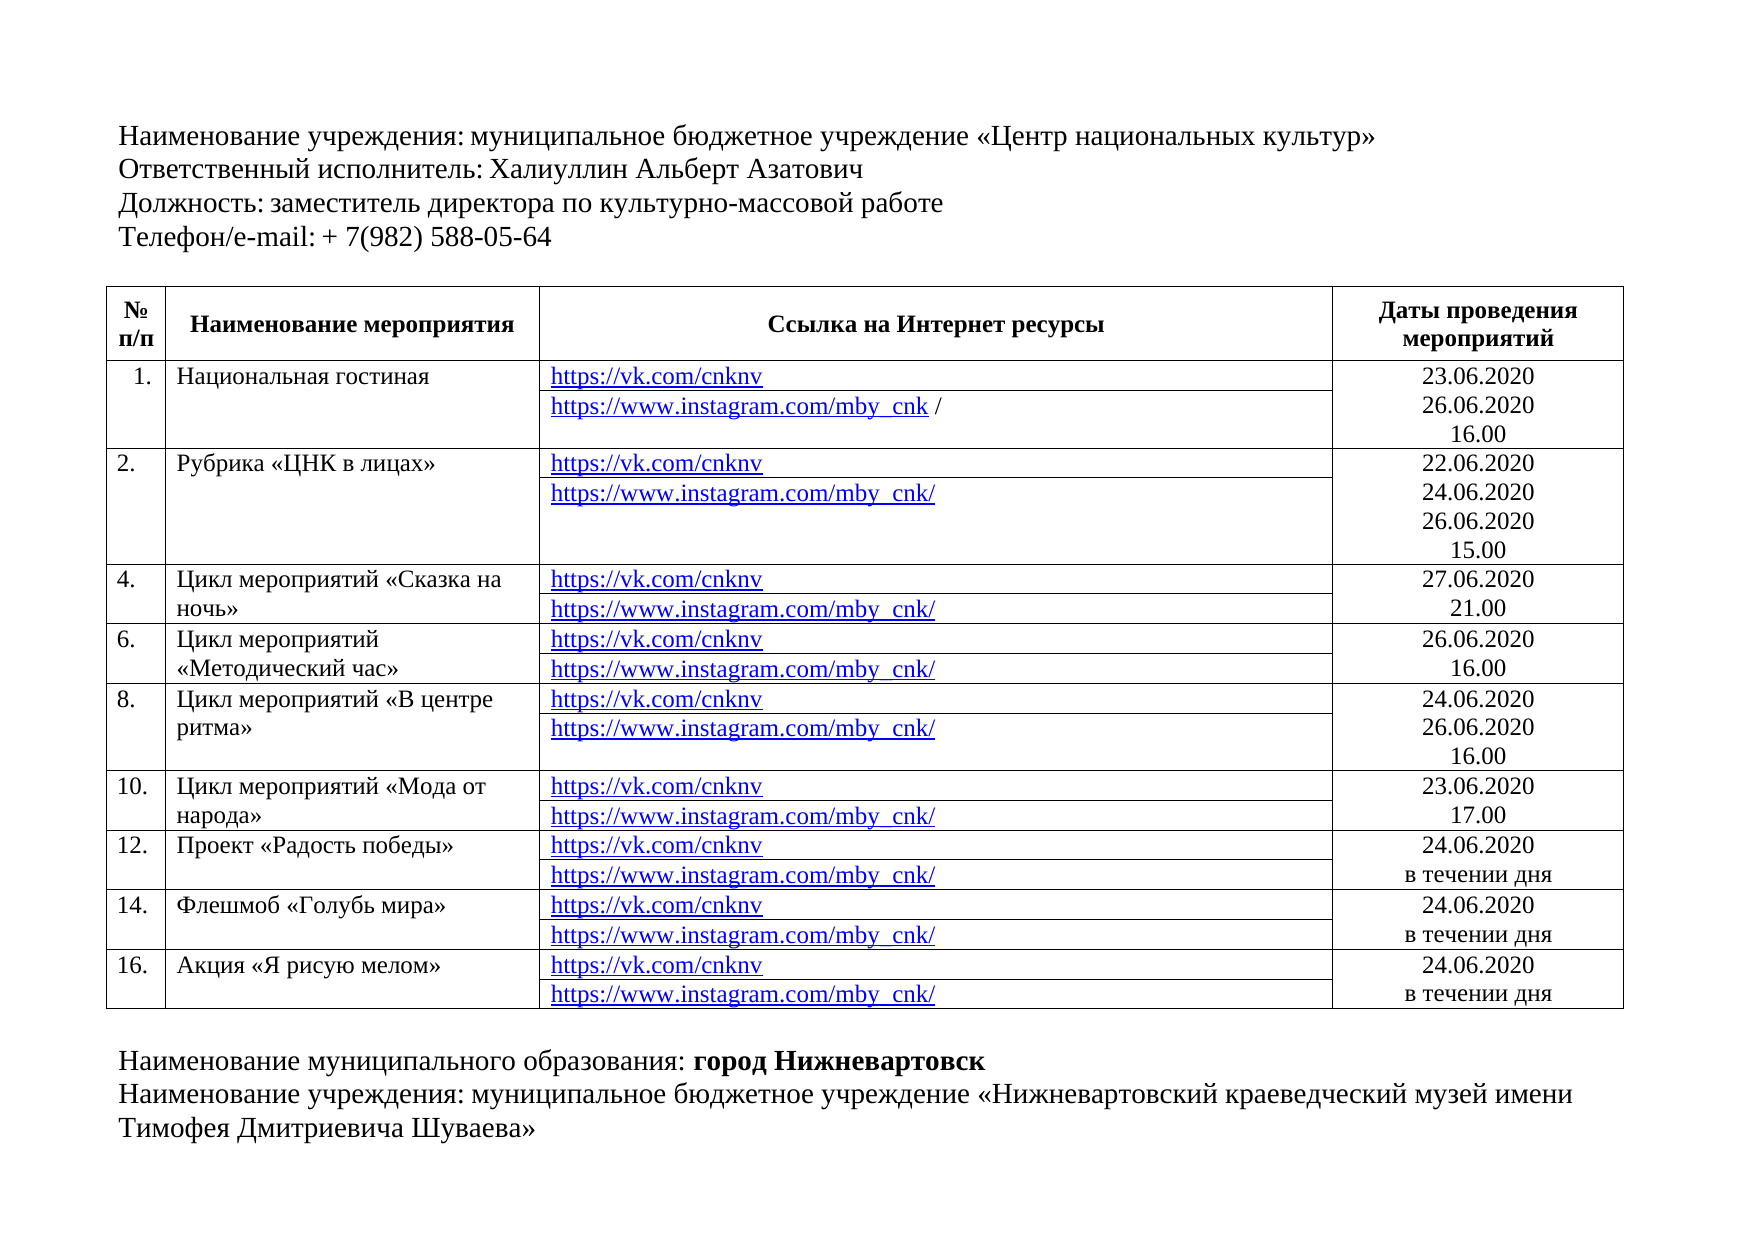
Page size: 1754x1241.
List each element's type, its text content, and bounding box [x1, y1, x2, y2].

table_cell https://vk.com/cnknv [540, 950, 1332, 978]
table_cell https://vk.com/cnknv [540, 565, 1332, 593]
table_cell Рубрика «ЦНК в лицах» [166, 449, 539, 563]
text Должность: заместитель директора по культурно-массовой работе [118, 185, 1636, 219]
table_cell https://www.instagram.com/mby_cnk/ [540, 980, 1332, 1008]
table_cell Цикл мероприятий «Сказка на ночь» [166, 565, 539, 623]
text Телефон/е-mail: + 7(982) 588-05-64 [118, 219, 1636, 252]
table_cell https://vk.com/cnknv [540, 831, 1332, 859]
table_header Даты проведения мероприятий [1333, 287, 1623, 360]
table_cell Флешмоб «Голубь мира» [166, 890, 539, 949]
table_header Наименование мероприятия [166, 287, 539, 360]
table_cell https://vk.com/cnknv [540, 624, 1332, 653]
table_cell https://www.instagram.com/mby_cnk/ [540, 478, 1332, 563]
table_cell https://vk.com/cnknv [540, 890, 1332, 919]
text Ответственный исполнитель: Халиуллин Альберт Азатович [118, 152, 1636, 185]
table_cell Акция «Я рисую мелом» [166, 950, 539, 1008]
table_cell https://www.instagram.com/mby_cnk/ [540, 714, 1332, 770]
table_header Ссылка на Интернет ресурсы [540, 287, 1332, 360]
text Наименование муниципального образования: город Нижневартовск [118, 1043, 1636, 1076]
table_cell 24.06.2020 в течении дня [1333, 890, 1623, 949]
table_cell Цикл мероприятий «В центре ритма» [166, 684, 539, 770]
table_cell https://www.instagram.com/mby_cnk/ [540, 654, 1332, 683]
table_cell https://vk.com/cnknv [540, 684, 1332, 712]
table_cell [107, 565, 165, 623]
table_cell [107, 890, 165, 949]
table_cell [107, 771, 165, 829]
table_header № п/п [107, 287, 165, 360]
table_cell 22.06.2020 24.06.2020 26.06.2020 15.00 [1333, 449, 1623, 563]
table_cell 23.06.2020 17.00 [1333, 771, 1623, 829]
table_cell 27.06.2020 21.00 [1333, 565, 1623, 623]
table_cell 24.06.2020 26.06.2020 16.00 [1333, 684, 1623, 770]
table_cell [107, 624, 165, 683]
table_cell 24.06.2020 в течении дня [1333, 831, 1623, 889]
table_cell https://www.instagram.com/mby_cnk/ [540, 594, 1332, 623]
table_cell Цикл мероприятий «Мода от народа» [166, 771, 539, 829]
text Наименование учреждения: муниципальное бюджетное учреждение «Центр национальных культур» [118, 118, 1636, 152]
table_cell [107, 831, 165, 889]
table_cell https://vk.com/cnknv [540, 361, 1332, 390]
table_cell [107, 684, 165, 770]
table_cell https://www.instagram.com/mby_cnk/ [540, 801, 1332, 829]
table_cell https://www.instagram.com/mby_cnk/ [540, 920, 1332, 949]
table_cell Национальная гостиная [166, 361, 539, 447]
table_cell [107, 449, 165, 563]
table_cell https://vk.com/cnknv [540, 449, 1332, 477]
table_cell Проект «Радость победы» [166, 831, 539, 889]
table_cell Цикл мероприятий «Методический час» [166, 624, 539, 683]
table_cell 26.06.2020 16.00 [1333, 624, 1623, 683]
table_cell [107, 950, 165, 1008]
table_cell 23.06.2020 26.06.2020 16.00 [1333, 361, 1623, 447]
table_cell https://vk.com/cnknv [540, 771, 1332, 800]
text Наименование учреждения: муниципальное бюджетное учреждение «Нижневартовский краеведческий музей имени Тимофея Дмитриевича Шуваева» [118, 1076, 1636, 1143]
table_cell 24.06.2020 в течении дня [1333, 950, 1623, 1008]
table_cell https://www.instagram.com/mby_cnk/ [540, 860, 1332, 889]
table_cell https://www.instagram.com/mby_cnk / [540, 391, 1332, 447]
table_cell [107, 361, 165, 447]
